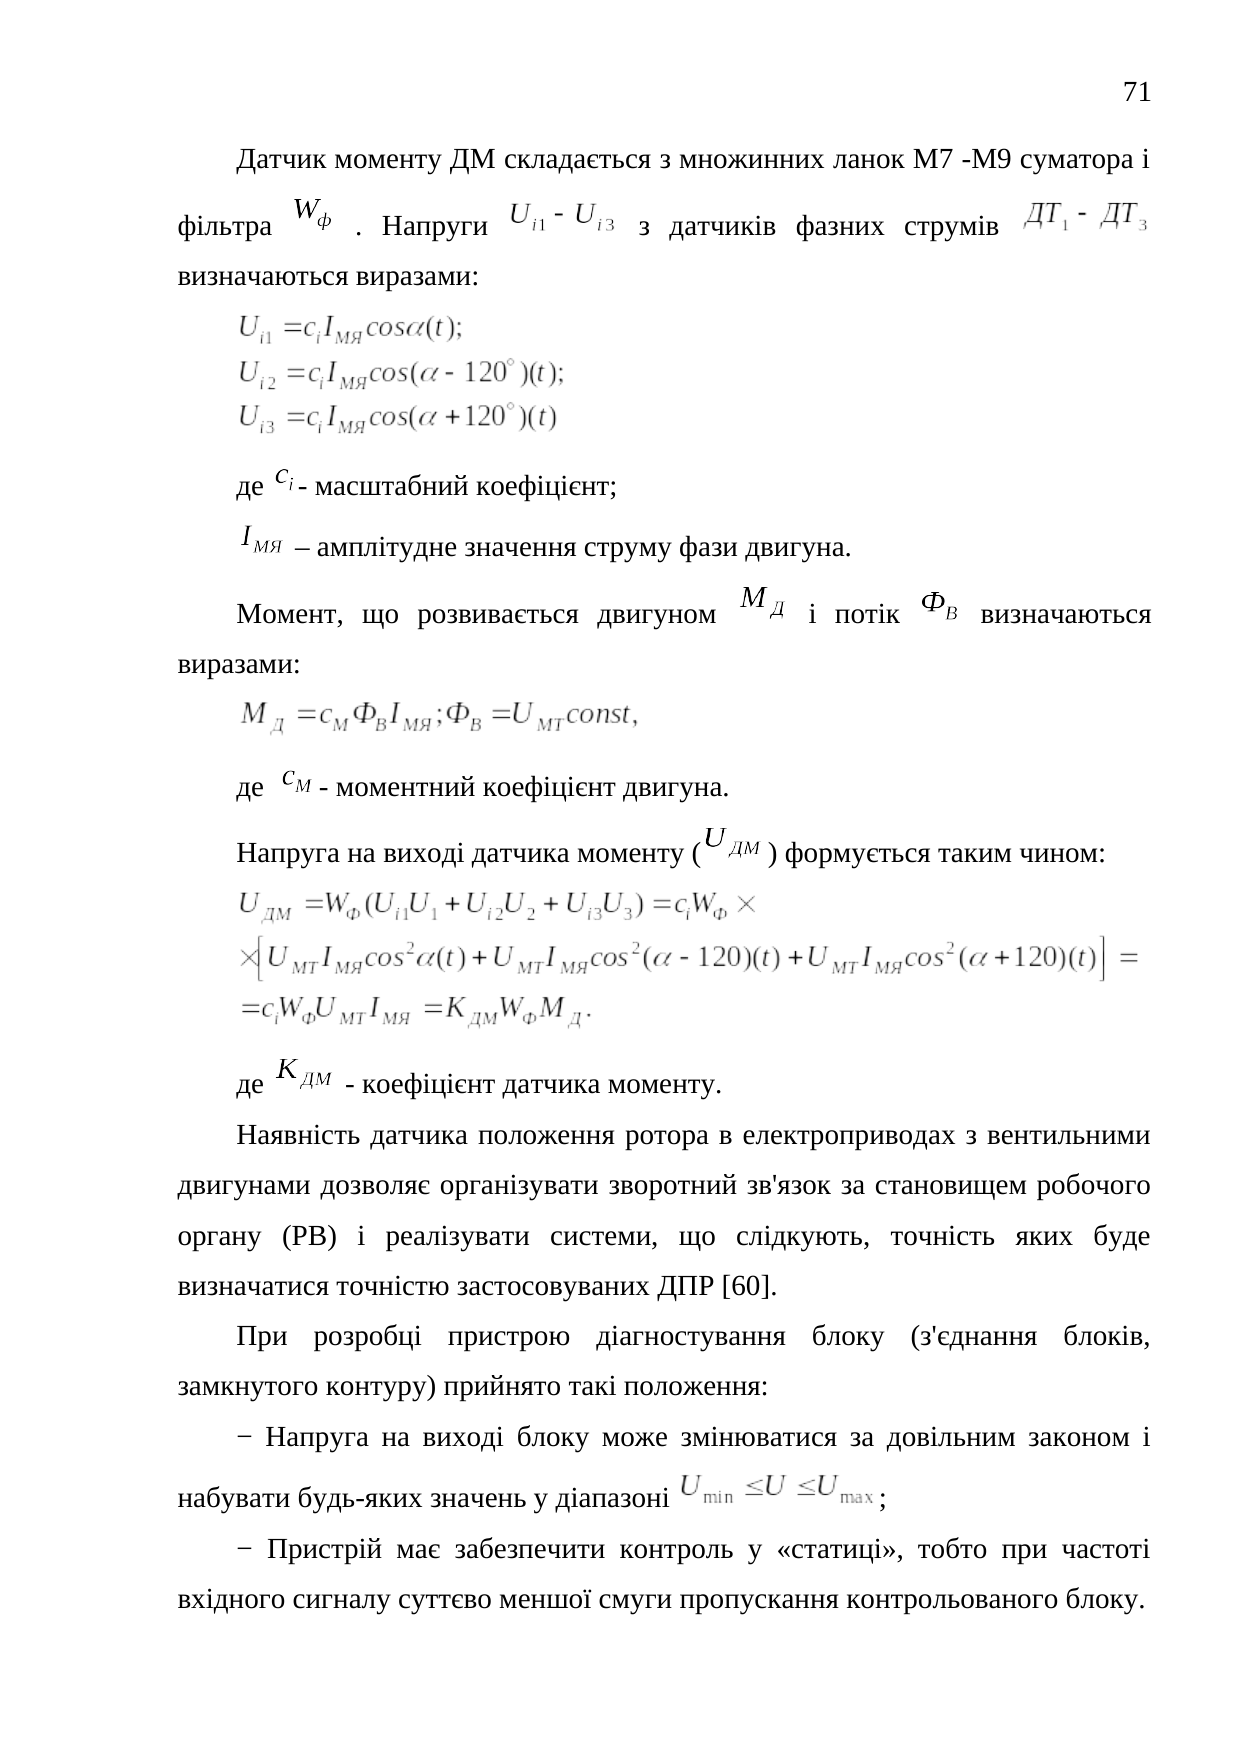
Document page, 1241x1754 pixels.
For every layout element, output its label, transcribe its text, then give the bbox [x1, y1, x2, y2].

text Датчик моменту ДМ складається з множинних ланок M7 -M9 суматора і фільтра . Напруги з датчиків фазних струмів визначаються виразами: [177, 141, 1152, 291]
text − Напруга на виході блоку може змінюватися за довільним законом і набувати будь-яких значень у діапазоні ; [177, 1419, 1152, 1514]
text − Пристрій має забезпечити контроль у «статиці», тобто при частоті вхідного сигналу суттєво меншої смуги пропускання контрольованого блоку. [177, 1531, 1152, 1615]
text При розробці пристрою діагностування блоку (з'єднання блоків, замкнутого контуру) прийнято такі положення: [177, 1318, 1152, 1402]
text де - моментний коефіцієнт двигуна. [177, 757, 1152, 802]
text Наявність датчика положення ротора в електроприводах з вентильними двигунами дозволяє організувати зворотний зв'язок за становищем робочого органу (РВ) і реалізувати системи, що слідкують, точність яких буде визначатися точністю застосовуваних ДПР [60]. [177, 1117, 1152, 1301]
text – амплітудне значення струму фази двигуна. [177, 518, 1152, 563]
text де - коефіцієнт датчика моменту. [177, 1050, 1152, 1100]
text де - масштабний коефіцієнт; [177, 456, 1152, 501]
text Напруга на виході датчика моменту () формується таким чином: [177, 819, 1152, 869]
text Момент, що розвивається двигуном і потік визначаються виразами: [177, 580, 1152, 680]
